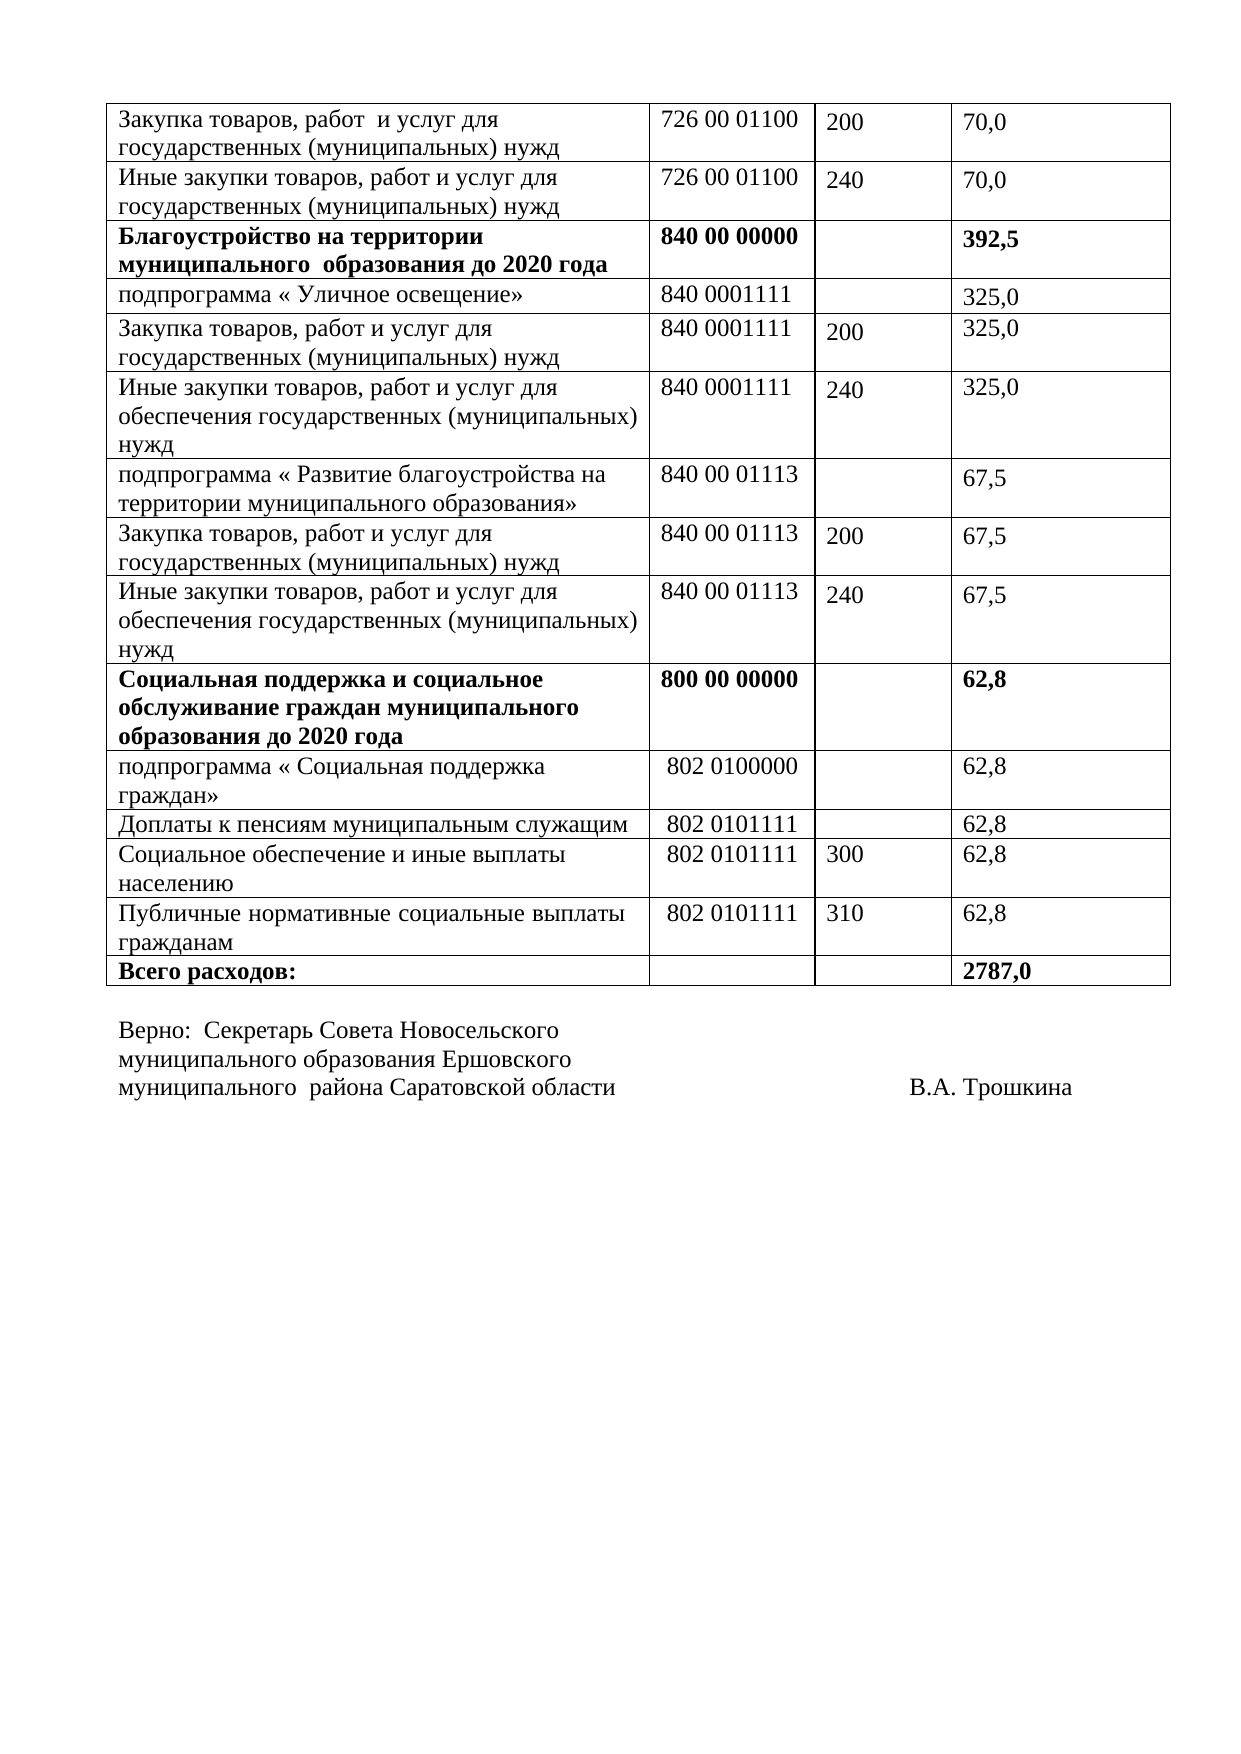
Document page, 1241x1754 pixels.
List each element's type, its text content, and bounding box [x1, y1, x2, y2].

table_cell Иные закупки товаров, работ и услуг для обеспечения государственных (муниципальных) нужд [107, 372, 649, 458]
table_cell 802 0100000 [650, 751, 814, 808]
table_cell Закупка товаров, работ и услуг для государственных (муниципальных) нужд [107, 314, 649, 371]
table_cell подпрограмма « Уличное освещение» [107, 279, 649, 312]
table_cell 800 00 00000 [650, 664, 814, 750]
table_cell 840 00 01113 [650, 518, 814, 575]
table_cell 62,8 [952, 664, 1170, 750]
table_cell подпрограмма « Развитие благоустройства на территории муниципального образования» [107, 459, 649, 517]
table_cell 240 [816, 372, 951, 458]
table_cell [816, 956, 951, 985]
table_cell 240 [816, 576, 951, 663]
table_cell Социальное обеспечение и иные выплаты населению [107, 839, 649, 897]
table_cell Благоустройство на территории муниципального образования до 2020 года [107, 221, 649, 278]
table_cell 840 0001111 [650, 279, 814, 312]
table_cell 840 00 01113 [650, 459, 814, 517]
table_cell 840 00 01113 [650, 576, 814, 663]
table_cell 62,8 [952, 751, 1170, 808]
table_cell 67,5 [952, 518, 1170, 575]
table_cell 392,5 [952, 221, 1170, 278]
table_cell 726 00 01100 [650, 104, 814, 161]
table_cell 802 0101111 [650, 839, 814, 897]
table_cell [816, 459, 951, 517]
table_cell 62,8 [952, 898, 1170, 955]
text муниципального района Саратовской области В.А. Трошкина [118, 1072, 1181, 1101]
table_cell 726 00 01100 [650, 162, 814, 220]
table_cell 67,5 [952, 459, 1170, 517]
table_cell 70,0 [952, 104, 1170, 161]
table_cell 2787,0 [952, 956, 1170, 985]
table_cell 67,5 [952, 576, 1170, 663]
table_cell [816, 279, 951, 312]
table_cell 200 [816, 518, 951, 575]
table_cell 70,0 [952, 162, 1170, 220]
table_cell 200 [816, 104, 951, 161]
table_cell Публичные нормативные социальные выплаты гражданам [107, 898, 649, 955]
table_cell Всего расходов: [107, 956, 649, 985]
table_cell Иные закупки товаров, работ и услуг для обеспечения государственных (муниципальных) нужд [107, 576, 649, 663]
table_cell подпрограмма « Социальная поддержка граждан» [107, 751, 649, 808]
table_cell 325,0 [952, 314, 1170, 371]
table_cell Социальная поддержка и социальное обслуживание граждан муниципального образования до 2020 года [107, 664, 649, 750]
table_cell [816, 221, 951, 278]
table_cell 840 0001111 [650, 314, 814, 371]
text Верно: Секретарь Совета Новосельского [118, 1015, 1181, 1044]
table_cell [650, 956, 814, 985]
table_cell 200 [816, 314, 951, 371]
table_cell 325,0 [952, 372, 1170, 458]
table_cell 310 [816, 898, 951, 955]
table_cell Доплаты к пенсиям муниципальным служащим [107, 810, 649, 838]
table_cell 300 [816, 839, 951, 897]
text муниципального образования Ершовского [118, 1044, 1181, 1072]
table_cell 840 0001111 [650, 372, 814, 458]
table_cell 240 [816, 162, 951, 220]
table_cell Закупка товаров, работ и услуг для государственных (муниципальных) нужд [107, 518, 649, 575]
table_cell [816, 664, 951, 750]
table_cell 840 00 00000 [650, 221, 814, 278]
table_cell [816, 751, 951, 808]
table_cell 62,8 [952, 839, 1170, 897]
table_cell [816, 810, 951, 838]
table_cell 802 0101111 [650, 898, 814, 955]
table_cell 325,0 [952, 279, 1170, 312]
table_cell Закупка товаров, работ и услуг для государственных (муниципальных) нужд [107, 104, 649, 161]
table_cell 62,8 [952, 810, 1170, 838]
table_cell 802 0101111 [650, 810, 814, 838]
table_cell Иные закупки товаров, работ и услуг для государственных (муниципальных) нужд [107, 162, 649, 220]
